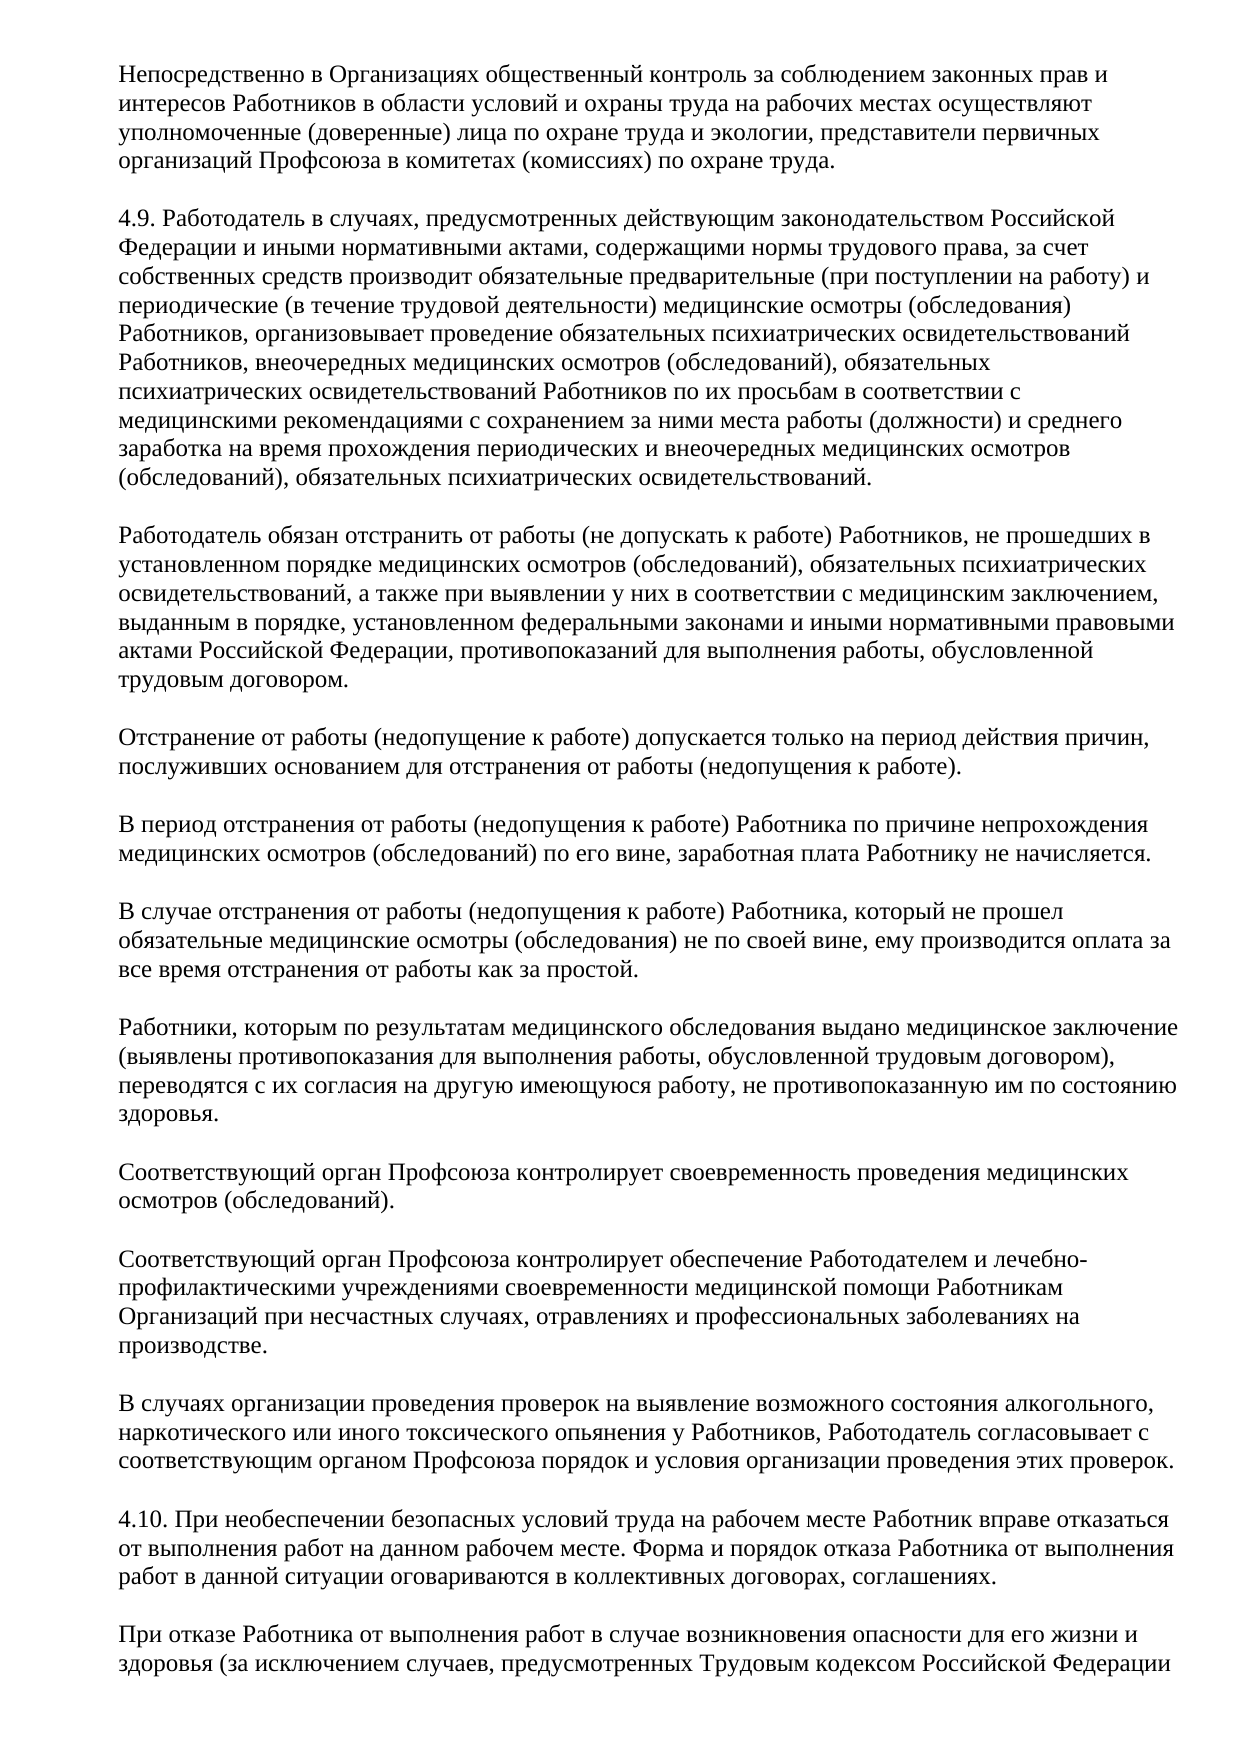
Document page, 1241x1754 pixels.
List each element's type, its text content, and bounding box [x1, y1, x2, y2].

text Работники, которым по результатам медицинского обследования выдано медицинское заключение (выявлены противопоказания для выполнения работы, обусловленной трудовым договором), переводятся с их согласия на другую имеющуюся работу, не противопоказанную им по состоянию здоровья. [118, 1012, 1181, 1127]
text Соответствующий орган Профсоюза контролирует своевременность проведения медицинских осмотров (обследований). [118, 1157, 1181, 1214]
text В случаях организации проведения проверок на выявление возможного состояния алкогольного, наркотического или иного токсического опьянения у Работников, Работодатель согласовывает с соответствующим органом Профсоюза порядок и условия организации проведения этих проверок. [118, 1388, 1181, 1474]
text Соответствующий орган Профсоюза контролирует обеспечение Работодателем и лечебно-профилактическими учреждениями своевременности медицинской помощи Работникам Организаций при несчастных случаях, отравлениях и профессиональных заболеваниях на производстве. [118, 1244, 1181, 1359]
text Работодатель обязан отстранить от работы (не допускать к работе) Работников, не прошедших в установленном порядке медицинских осмотров (обследований), обязательных психиатрических освидетельствований, а также при выявлении у них в соответствии с медицинским заключением, выданным в порядке, установленном федеральными законами и иными нормативными правовыми актами Российской Федерации, противопоказаний для выполнения работы, обусловленной трудовым договором. [118, 521, 1181, 693]
text В случае отстранения от работы (недопущения к работе) Работника, который не прошел обязательные медицинские осмотры (обследования) не по своей вине, ему производится оплата за все время отстранения от работы как за простой. [118, 896, 1181, 983]
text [118, 1619, 1181, 1677]
text Непосредственно в Организациях общественный контроль за соблюдением законных прав и интересов Работников в области условий и охраны труда на рабочих местах осуществляют уполномоченные (доверенные) лица по охране труда и экологии, представители первичных организаций Профсоюза в комитетах (комиссиях) по охране труда. [118, 59, 1181, 174]
text Отстранение от работы (недопущение к работе) допускается только на период действия причин, послуживших основанием для отстранения от работы (недопущения к работе). [118, 722, 1181, 780]
text 4.10. При необеспечении безопасных условий труда на рабочем месте Работник вправе отказаться от выполнения работ на данном рабочем месте. Форма и порядок отказа Работника от выполнения работ в данной ситуации оговариваются в коллективных договорах, соглашениях. [118, 1504, 1181, 1590]
text В период отстранения от работы (недопущения к работе) Работника по причине непрохождения медицинских осмотров (обследований) по его вине, заработная плата Работнику не начисляется. [118, 809, 1181, 867]
text 4.9. Работодатель в случаях, предусмотренных действующим законодательством Российской Федерации и иными нормативными актами, содержащими нормы трудового права, за счет собственных средств производит обязательные предварительные (при поступлении на работу) и периодические (в течение трудовой деятельности) медицинские осмотры (обследования) Работников, организовывает проведение обязательных психиатрических освидетельствований Работников, внеочередных медицинских осмотров (обследований), обязательных психиатрических освидетельствований Работников по их просьбам в соответствии с медицинскими рекомендациями с сохранением за ними места работы (должности) и среднего заработка на время прохождения периодических и внеочередных медицинских осмотров (обследований), обязательных психиатрических освидетельствований. [118, 203, 1181, 491]
